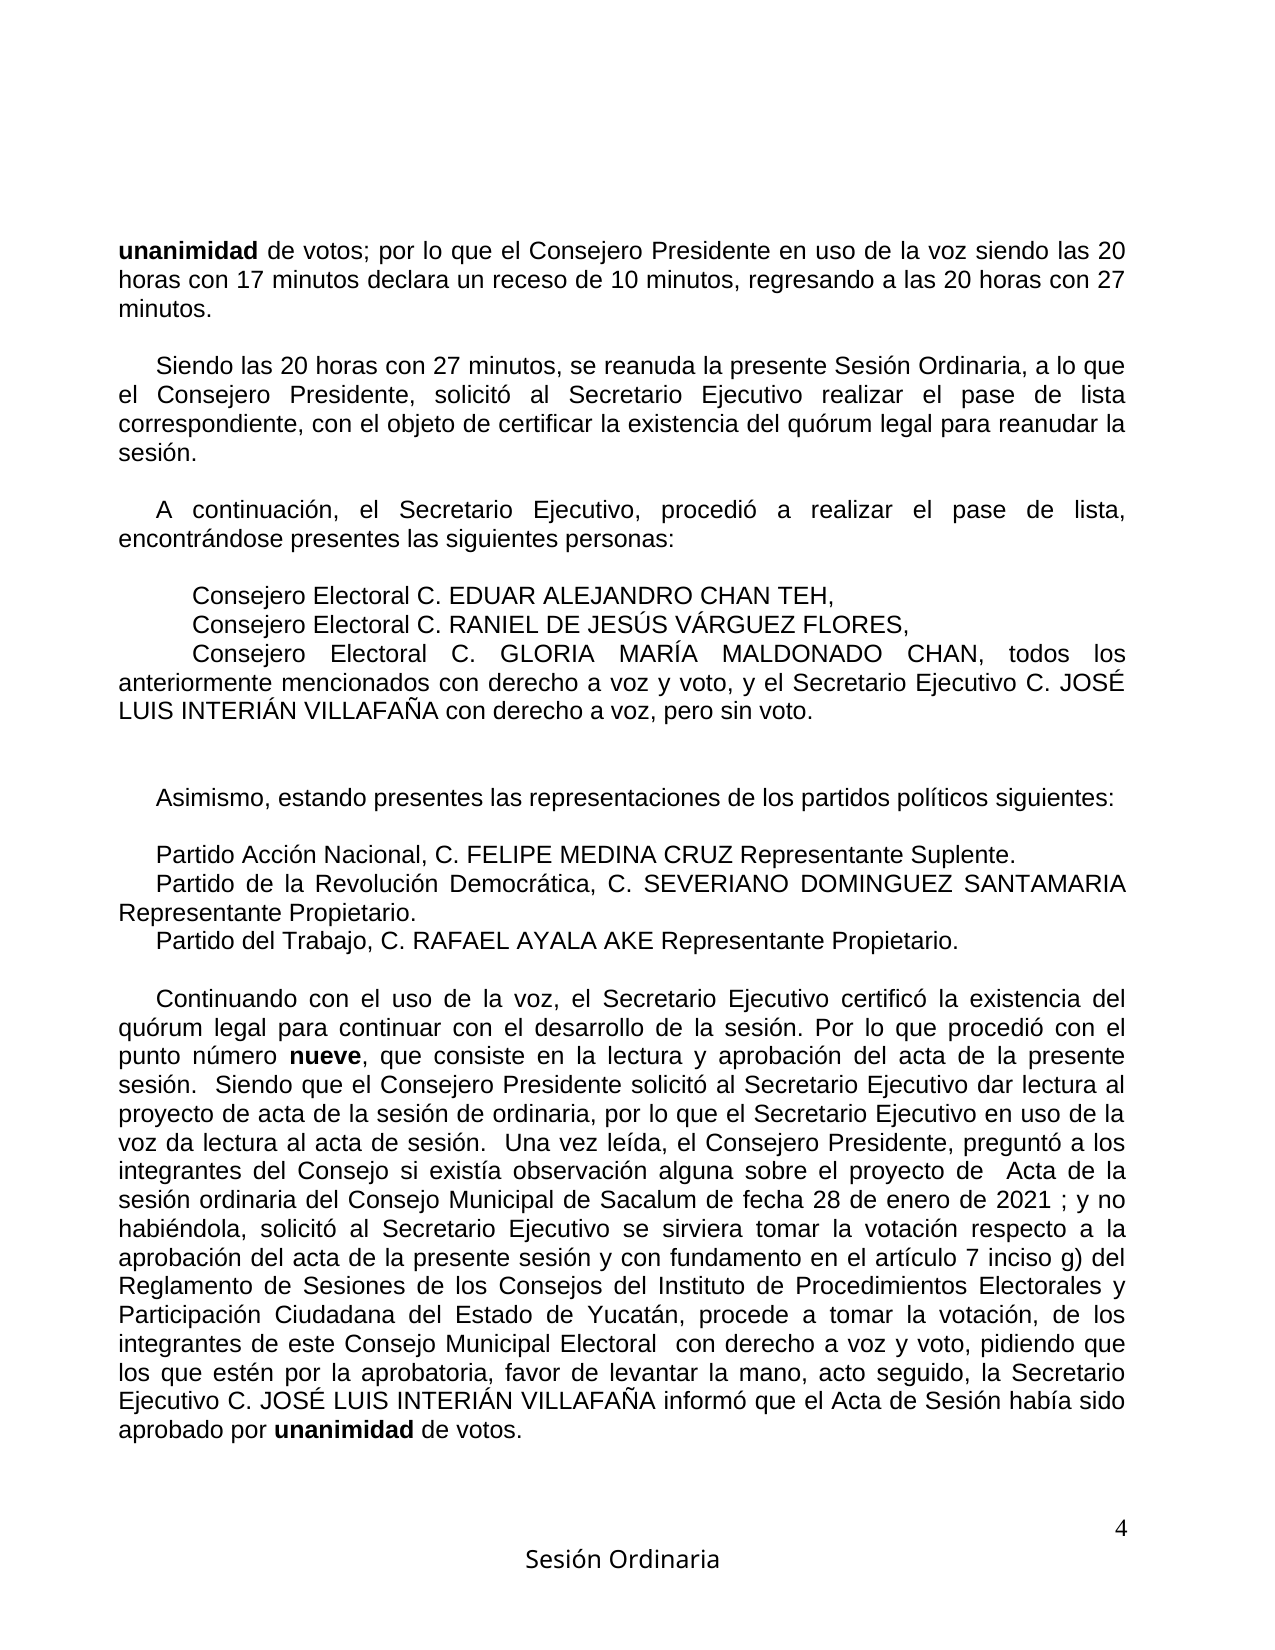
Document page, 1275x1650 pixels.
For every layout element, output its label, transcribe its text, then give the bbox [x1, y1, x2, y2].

text Asimismo, estando presentes las representaciones de los partidos políticos siguientes: [118, 782, 1127, 811]
text Consejero Electoral C. EDUAR ALEJANDRO CHAN TEH, [118, 581, 1127, 610]
text Partido Acción Nacional, C. FELIPE MEDINA CRUZ Representante Suplente. [118, 840, 1127, 869]
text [118, 236, 1127, 322]
text Siendo las 20 horas con 27 minutos, se reanuda la presente Sesión Ordinaria, a lo que el Consejero Presidente, solicitó al Secretario Ejecutivo realizar el pase de lista correspondiente, con el objeto de certificar la existencia del quórum legal para reanudar la sesión. [118, 351, 1127, 466]
text Consejero Electoral C. RANIEL DE JESÚS VÁRGUEZ FLORES, [118, 610, 1127, 639]
text Partido del Trabajo, C. RAFAEL AYALA AKE Representante Propietario. [118, 926, 1127, 955]
text Consejero Electoral C. GLORIA MARÍA MALDONADO CHAN, todos los anteriormente mencionados con derecho a voz y voto, y el Secretario Ejecutivo C. JOSÉ LUIS INTERIÁN VILLAFAÑA con derecho a voz, pero sin voto. [118, 639, 1127, 725]
text Partido de la Revolución Democrática, C. SEVERIANO DOMINGUEZ SANTAMARIA Representante Propietario. [118, 869, 1127, 926]
text Continuando con el uso de la voz, el Secretario Ejecutivo certificó la existencia del quórum legal para continuar con el desarrollo de la sesión. Por lo que procedió con el punto número nueve, que consiste en la lectura y aprobación del acta de la presente sesión. Siendo que el Consejero Presidente solicitó al Secretario Ejecutivo dar lectura al proyecto de acta de la sesión de ordinaria, por lo que el Secretario Ejecutivo en uso de la voz da lectura al acta de sesión. Una vez leída, el Consejero Presidente, preguntó a los integrantes del Consejo si existía observación alguna sobre el proyecto de Acta de la sesión ordinaria del Consejo Municipal de Sacalum de fecha 28 de enero de 2021 ; y no habiéndola, solicitó al Secretario Ejecutivo se sirviera tomar la votación respecto a la aprobación del acta de la presente sesión y con fundamento en el artículo 7 inciso g) del Reglamento de Sesiones de los Consejos del Instituto de Procedimientos Electorales y Participación Ciudadana del Estado de Yucatán, procede a tomar la votación, de los integrantes de este Consejo Municipal Electoral con derecho a voz y voto, pidiendo que los que estén por la aprobatoria, favor de levantar la mano, acto seguido, la Secretario Ejecutivo C. JOSÉ LUIS INTERIÁN VILLAFAÑA informó que el Acta de Sesión había sido aprobado por unanimidad de votos. [118, 984, 1127, 1444]
text A continuación, el Secretario Ejecutivo, procedió a realizar el pase de lista, encontrándose presentes las siguientes personas: [118, 495, 1127, 552]
